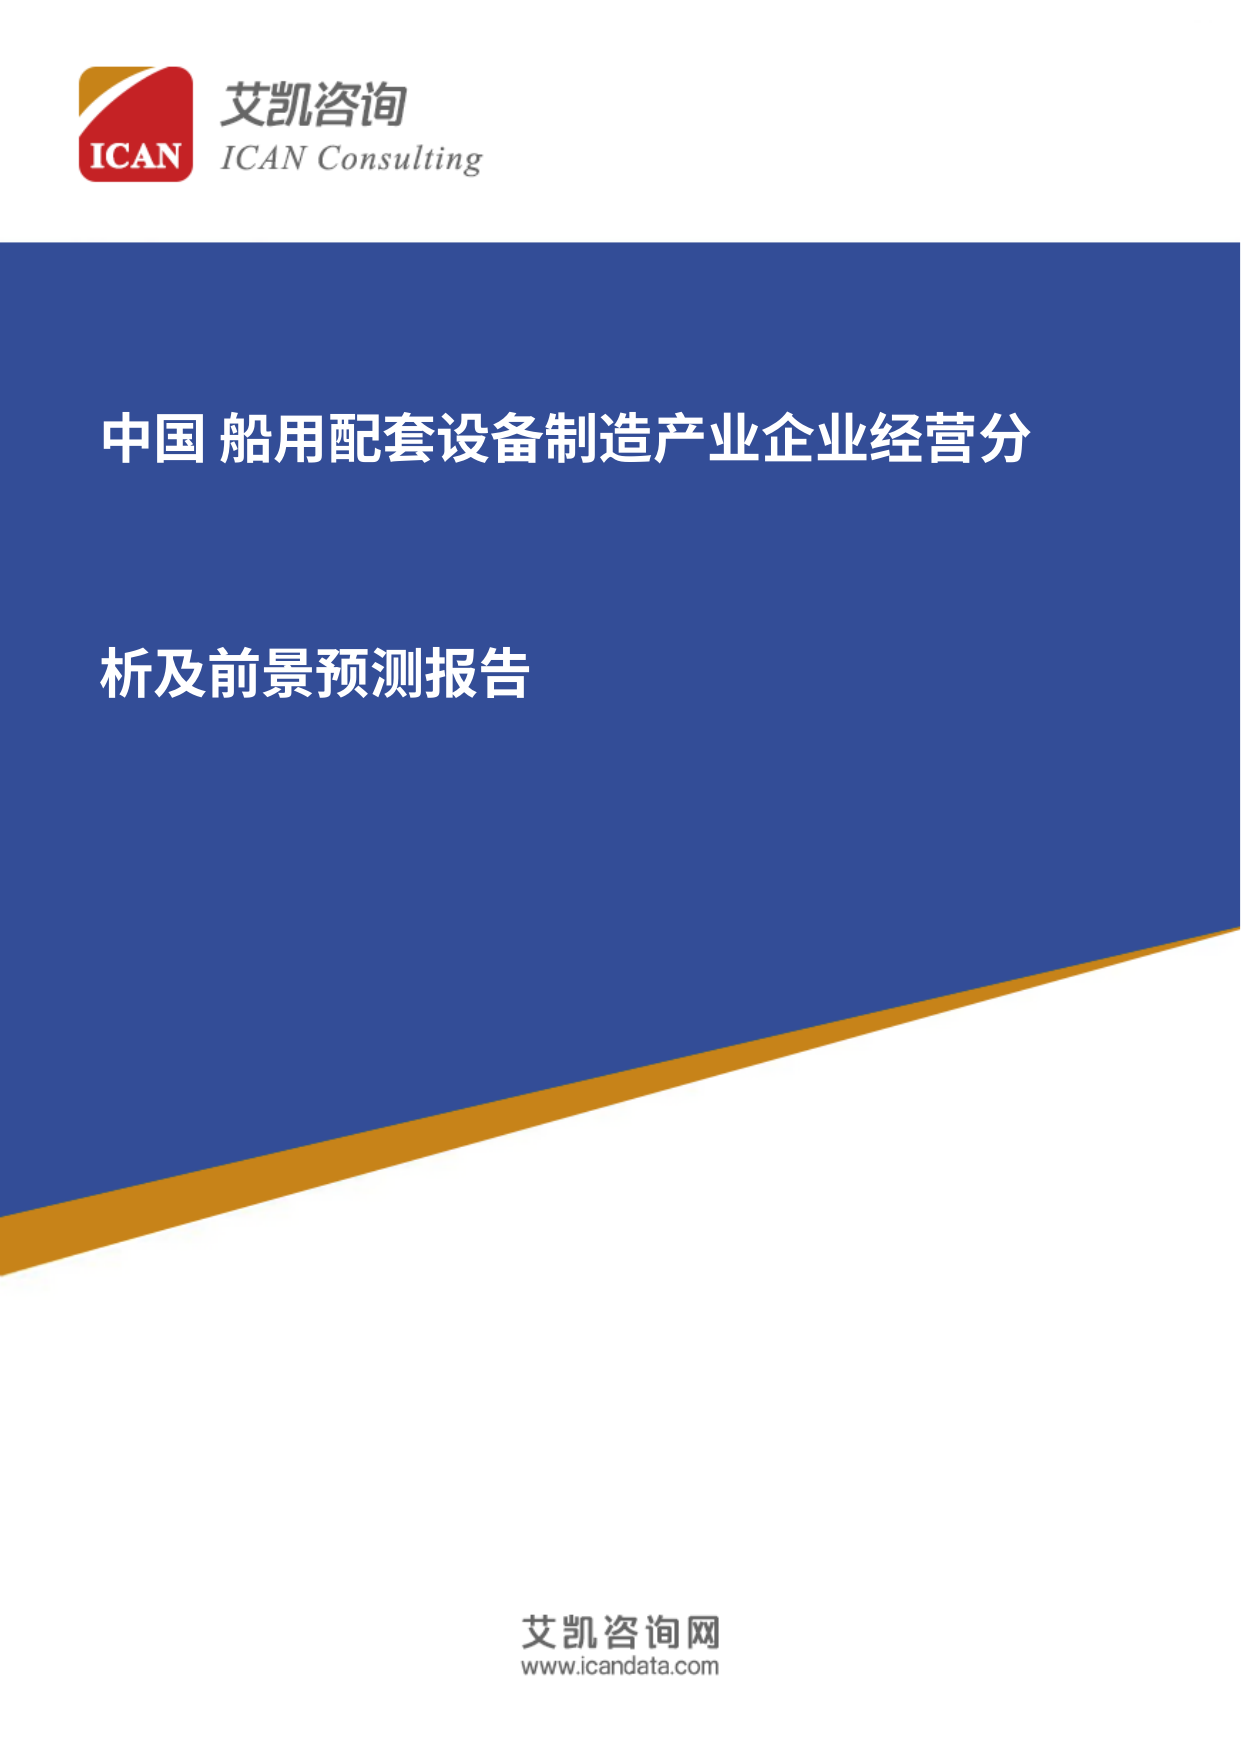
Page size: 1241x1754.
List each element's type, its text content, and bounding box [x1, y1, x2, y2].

picture [0, 5, 1241, 1754]
subtitle 中国 船用配套设备制造产业企业经营分析及前景预测报告 [99, 386, 1053, 718]
